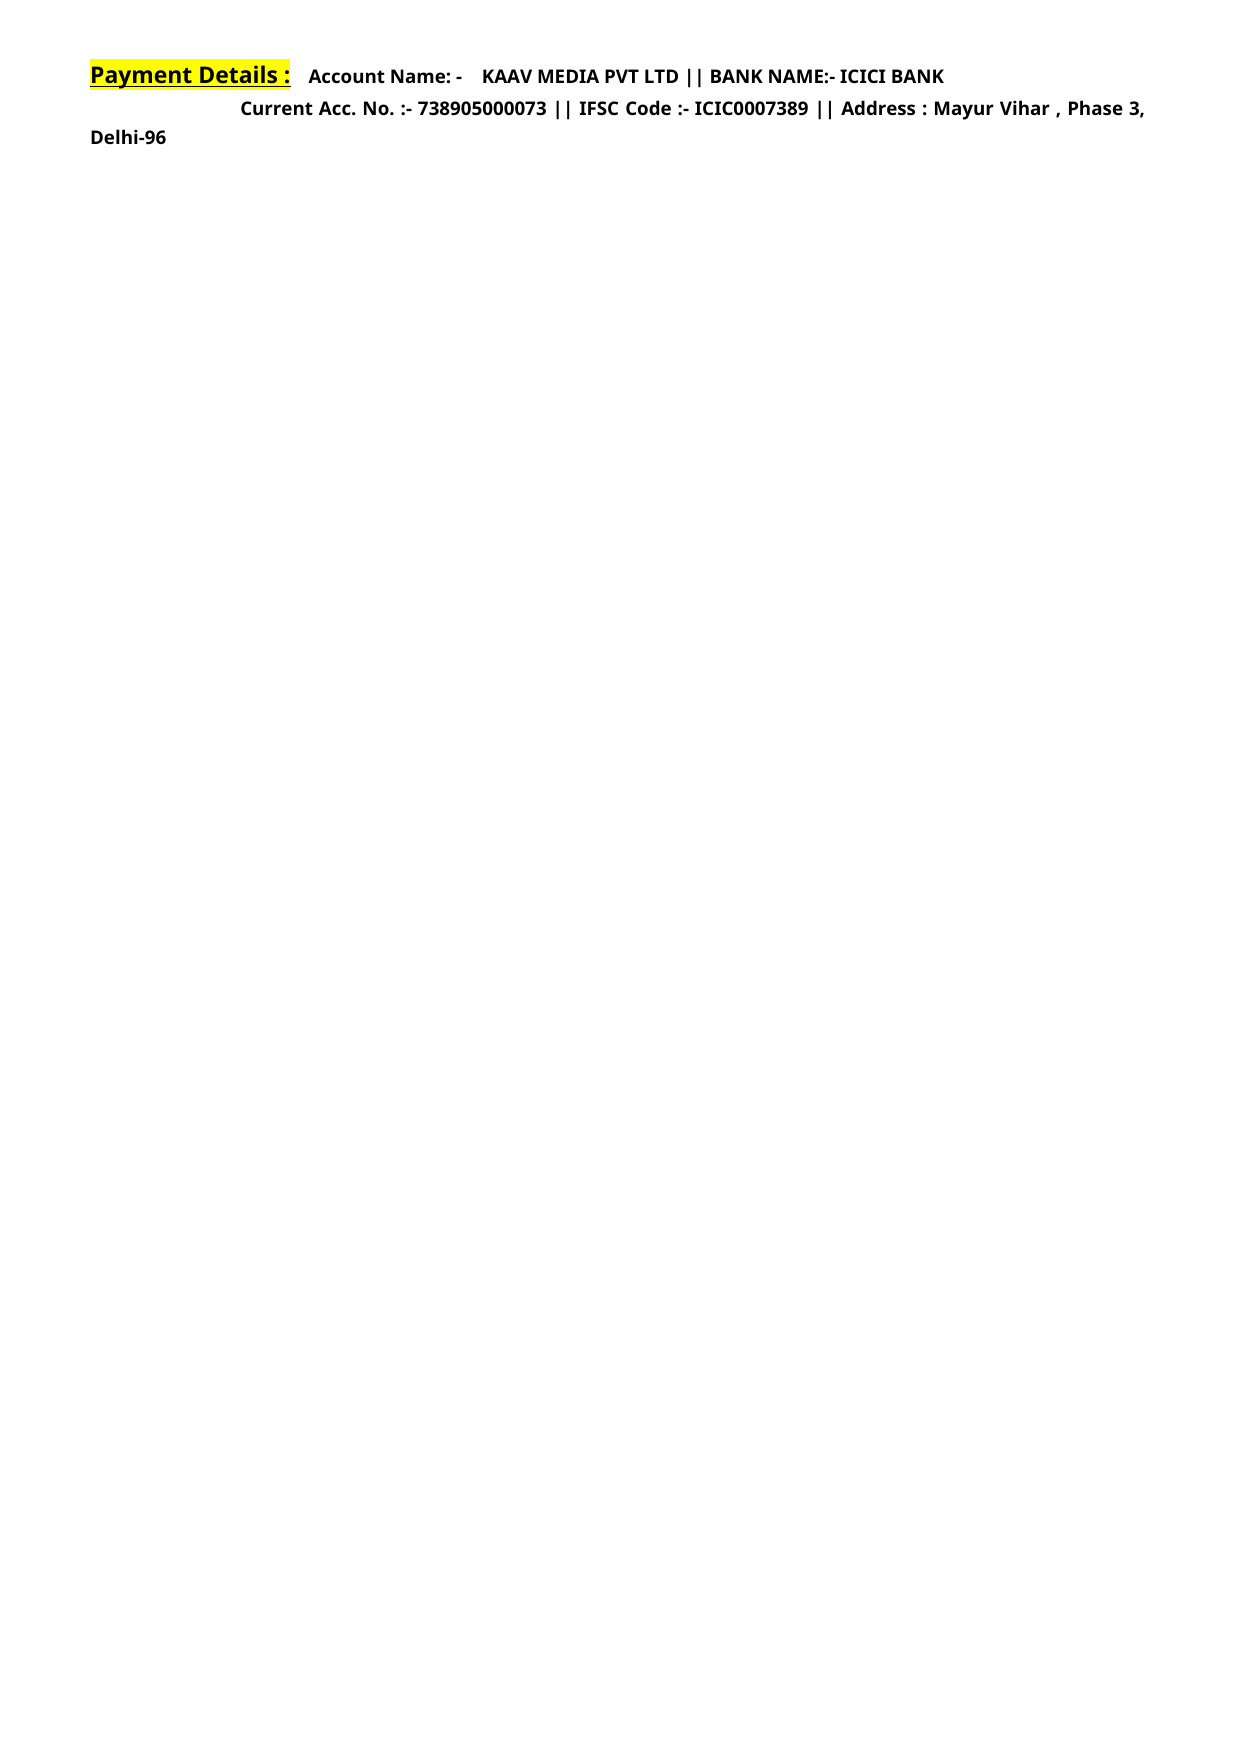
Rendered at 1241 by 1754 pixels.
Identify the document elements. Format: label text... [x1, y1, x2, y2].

text Payment Details : Account Name: - KAAV MEDIA PVT LTD || BANK NAME:- ICICI BANK [290, 59, 1150, 90]
text Current Acc. No. :- 738905000073 || IFSC Code :- ICIC0007389 || Address : Mayur Vihar , Phase 3, Delhi-96 [90, 95, 1150, 150]
